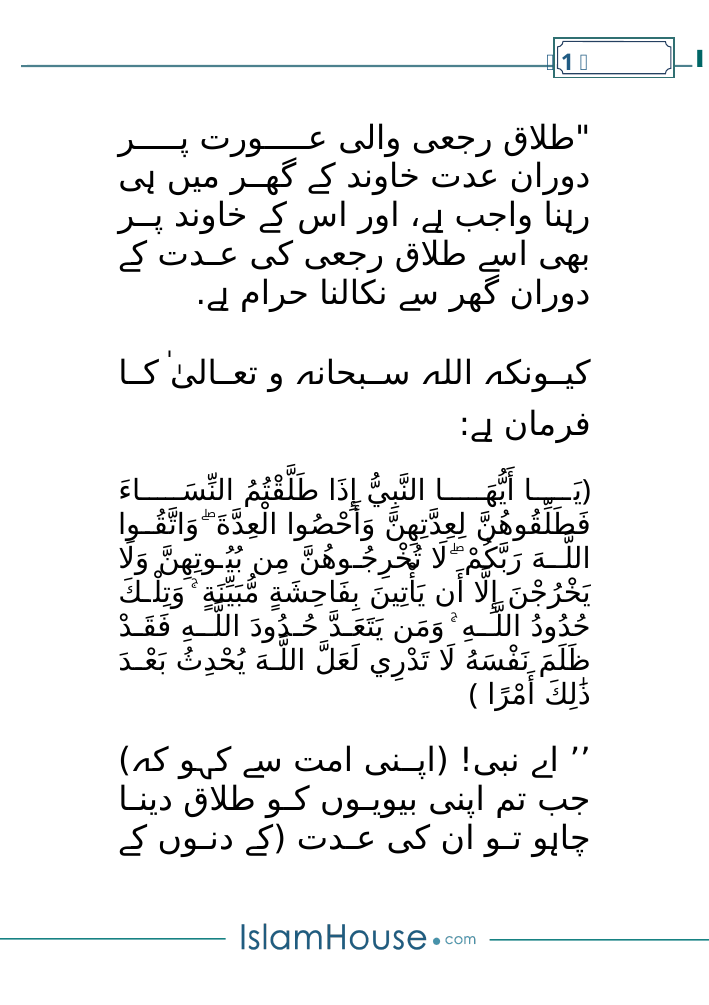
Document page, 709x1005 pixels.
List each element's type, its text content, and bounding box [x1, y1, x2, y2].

text كيونكہ اللہ سبحانہ و تعالیٰٰ كا فرمان ہے: [118, 342, 591, 444]
picture [0, 918, 226, 955]
text "طلاق رجعى والى عورت پر دوران عدت خاوند كے گھر ميں ہى رہنا واجب ہے، اور اس كے خاوند پر بھى اسے طلاق رجعى كى عدت كے دوران گھر سے نكالنا حرام ہے. [118, 118, 591, 312]
picture [233, 919, 709, 956]
text ﴿يَا أَيُّهَا النَّبِيُّ إِذَا طَلَّقْتُمُ النِّسَاءَ فَطَلِّقُوهُنَّ لِعِدَّتِهِنَّ وَأَحْصُوا الْعِدَّةَ ۖ وَاتَّقُوا اللَّـهَ رَبَّكُمْ ۖ لَا تُخْرِجُوهُنَّ مِن بُيُوتِهِنَّ وَلَا يَخْرُجْنَ إِلَّا أَن يَأْتِينَ بِفَاحِشَةٍ مُّبَيِّنَةٍ ۚ وَتِلْكَ حُدُودُ اللَّـهِ ۚ وَمَن يَتَعَدَّ حُدُودَ اللَّـهِ فَقَدْ ظَلَمَ نَفْسَهُ لَا تَدْرِي لَعَلَّ اللَّـهَ يُحْدِثُ بَعْدَ ذَٰلِكَ أَمْرًا ﴾ [118, 473, 591, 711]
